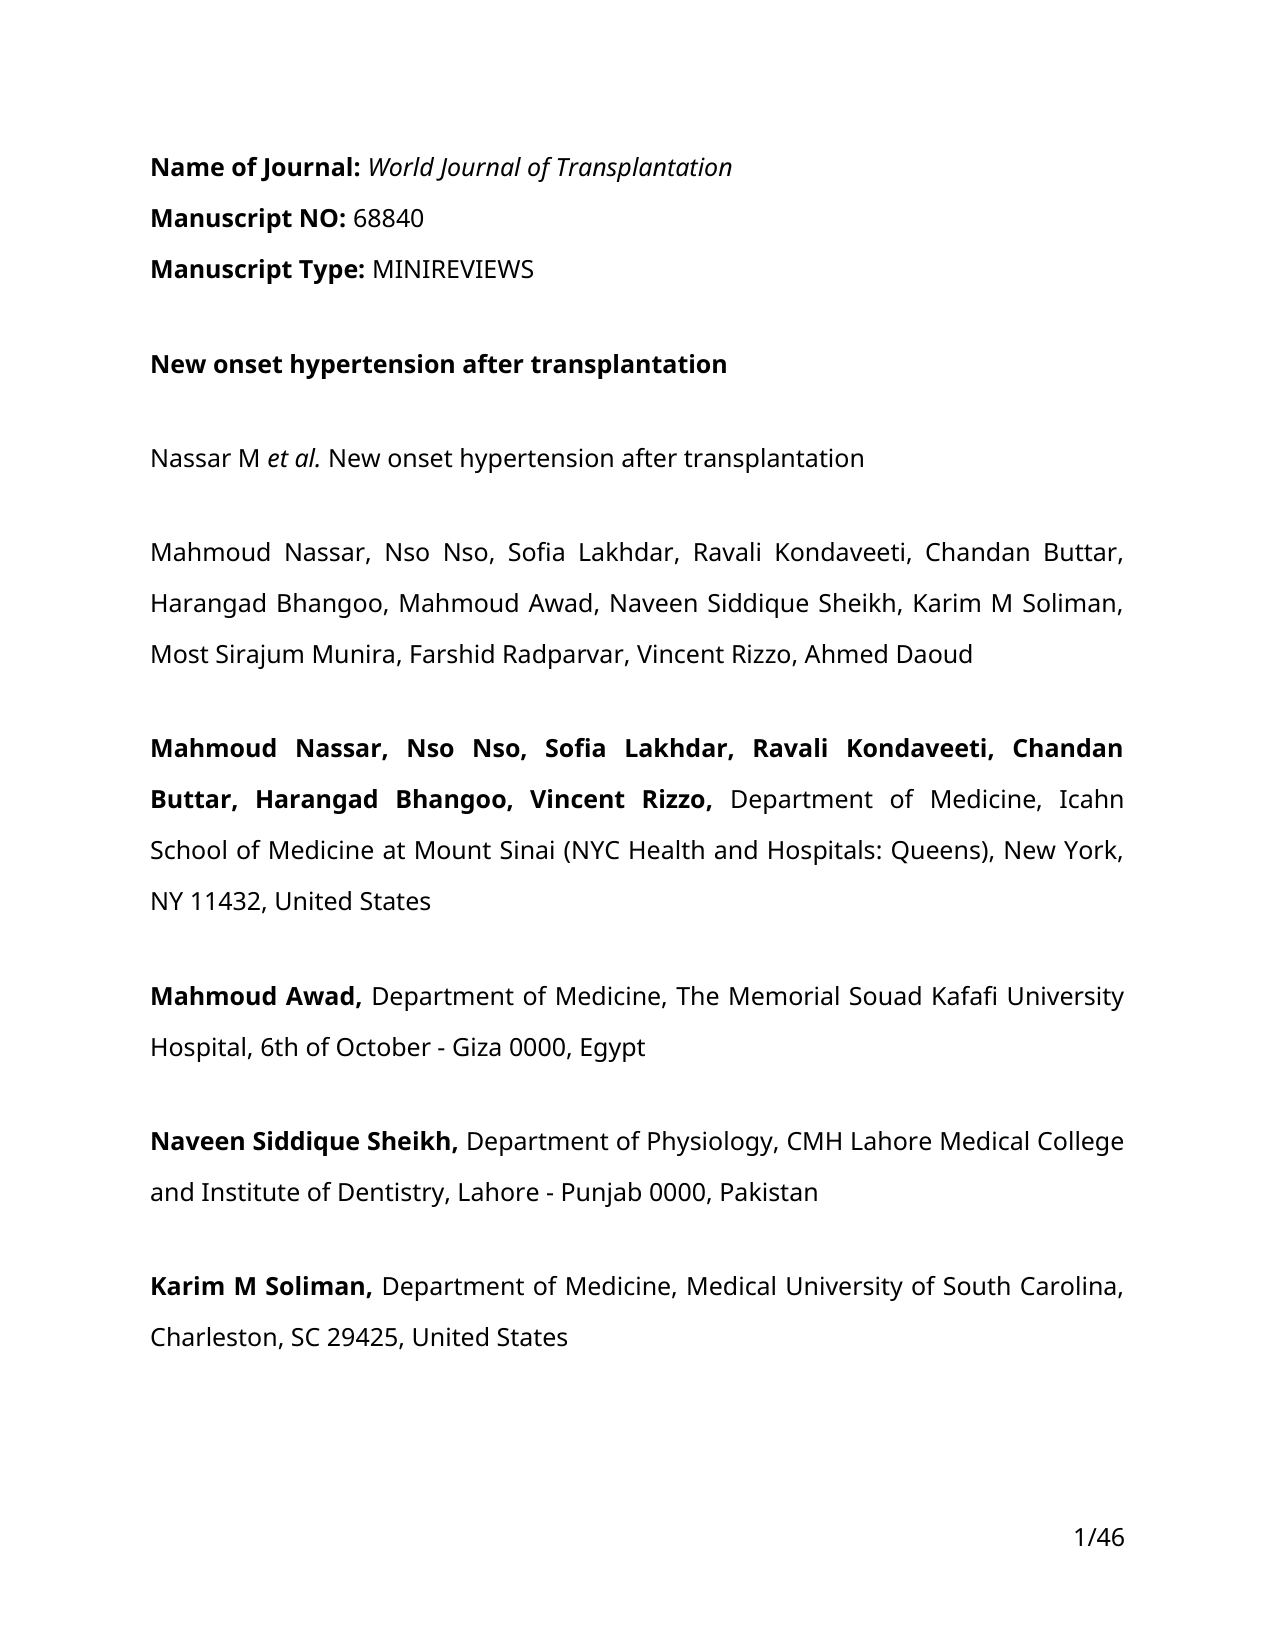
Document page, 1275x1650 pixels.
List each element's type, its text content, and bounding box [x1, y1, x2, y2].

text Name of Journal: World Journal of Transplantation [150, 150, 1125, 184]
text Mahmoud Nassar, Nso Nso, Sofia Lakhdar, Ravali Kondaveeti, Chandan Buttar, Harangad Bhangoo, Vincent Rizzo, Department of Medicine, Icahn School of Medicine at Mount Sinai (NYC Health and Hospitals: Queens), New York, NY 11432, United States [150, 731, 1125, 918]
text Manuscript NO: 68840 [150, 201, 1125, 235]
text Manuscript Type: MINIREVIEWS [150, 252, 1125, 286]
text Mahmoud Nassar, Nso Nso, Sofia Lakhdar, Ravali Kondaveeti, Chandan Buttar, Harangad Bhangoo, Mahmoud Awad, Naveen Siddique Sheikh, Karim M Soliman, Most Sirajum Munira, Farshid Radparvar, Vincent Rizzo, Ahmed Daoud [150, 534, 1125, 671]
text Naveen Siddique Sheikh, Department of Physiology, CMH Lahore Medical College and Institute of Dentistry, Lahore - Punjab 0000, Pakistan [150, 1123, 1125, 1208]
text Mahmoud Awad, Department of Medicine, The Memorial Souad Kafafi University Hospital, 6th of October - Giza 0000, Egypt [150, 978, 1125, 1063]
text Karim M Soliman, Department of Medicine, Medical University of South Carolina, Charleston, SC 29425, United States [150, 1268, 1125, 1354]
text Nassar M et al. New onset hypertension after transplantation [150, 440, 1125, 474]
text New onset hypertension after transplantation [150, 346, 1125, 380]
